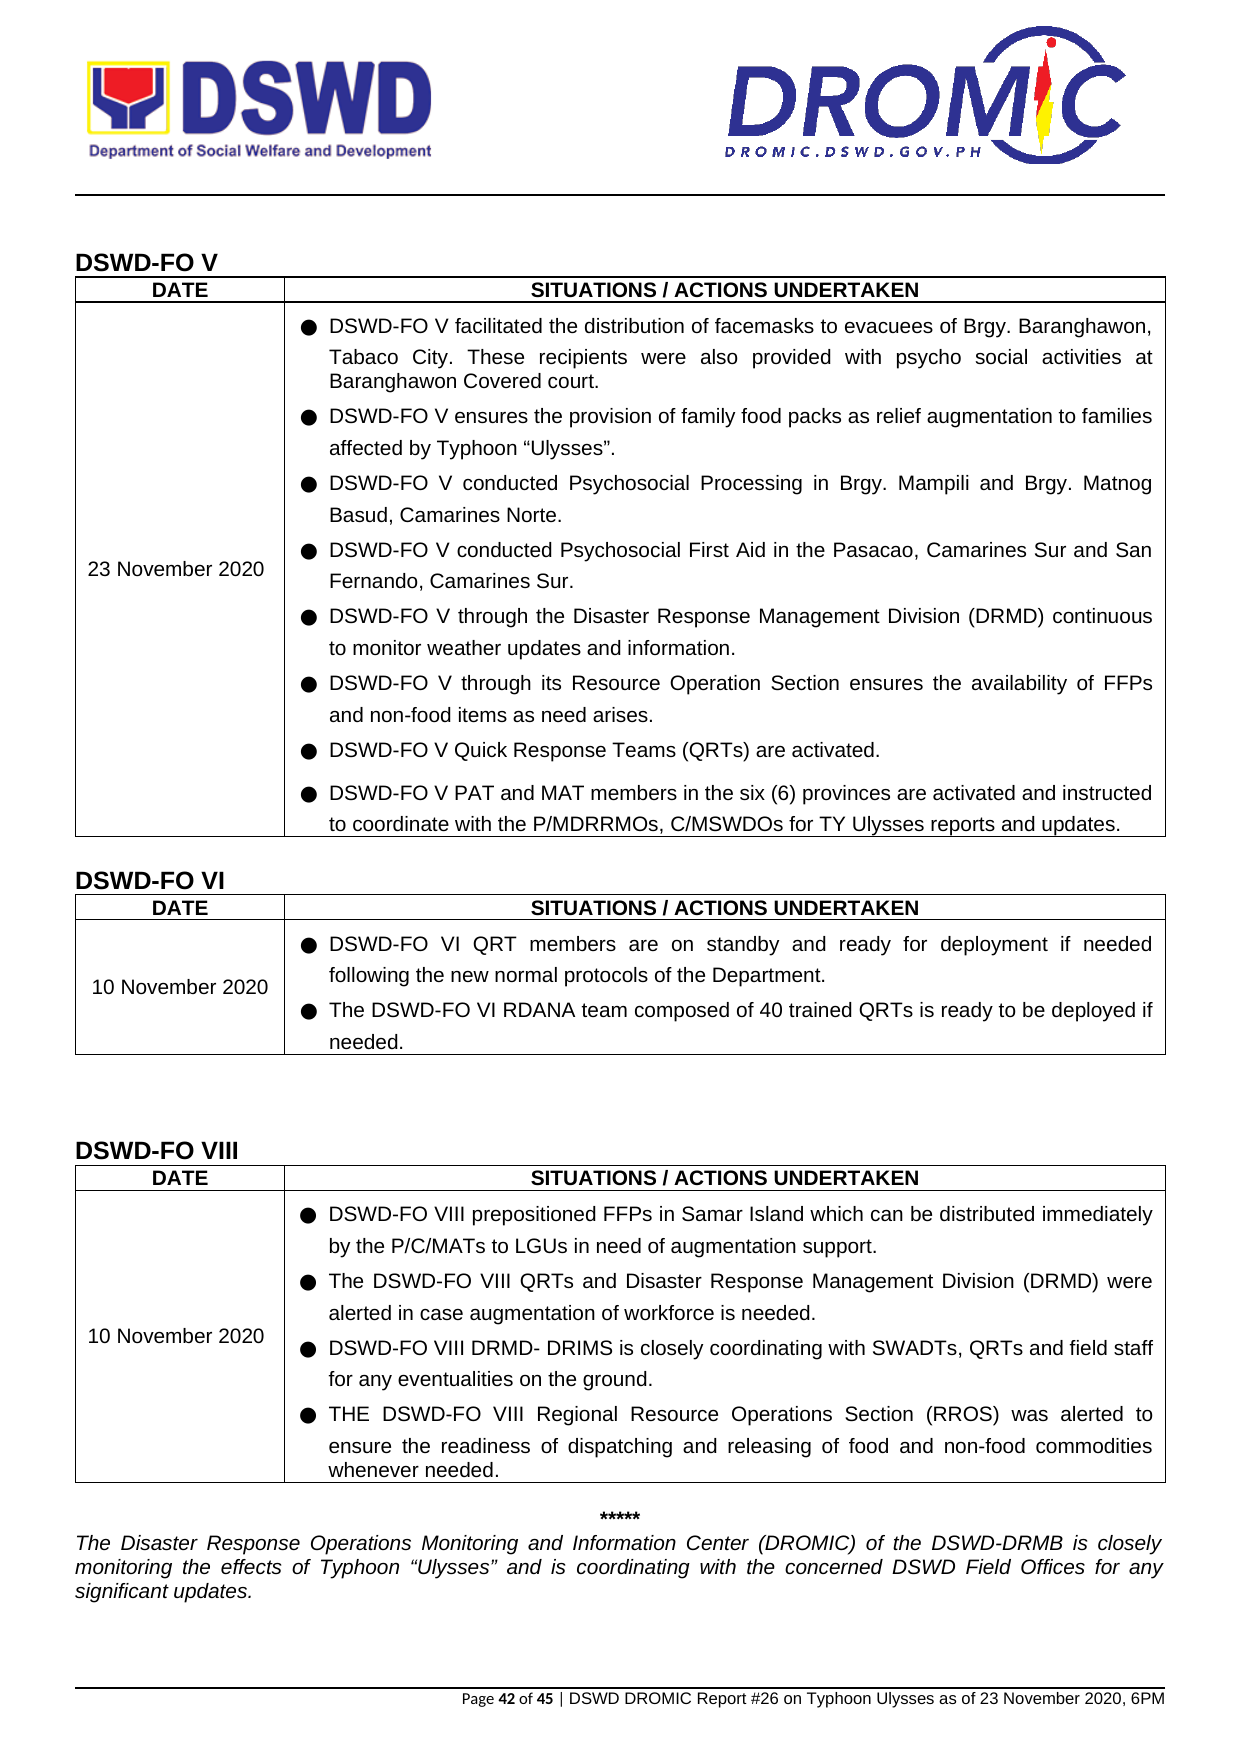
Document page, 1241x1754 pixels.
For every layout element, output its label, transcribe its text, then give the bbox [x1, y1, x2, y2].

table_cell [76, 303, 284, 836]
text DSWD-FO VIII [75, 1136, 1165, 1165]
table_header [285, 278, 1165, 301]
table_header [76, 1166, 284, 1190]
picture [75, 58, 444, 164]
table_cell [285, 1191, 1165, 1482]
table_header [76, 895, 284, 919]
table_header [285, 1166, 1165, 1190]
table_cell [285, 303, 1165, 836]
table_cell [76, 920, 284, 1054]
text DSWD-FO V [75, 248, 1165, 276]
picture [717, 25, 1131, 163]
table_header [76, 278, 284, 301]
text The Disaster Response Operations Monitoring and Information Center (DROMIC) of the DSWD-DRMB is closely monitoring the effects of Typhoon “Ulysses” and is coordinating with the concerned DSWD Field Offices for any significant updates. [75, 1531, 1165, 1602]
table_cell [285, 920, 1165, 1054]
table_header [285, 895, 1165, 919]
text DSWD-FO VI [75, 866, 1165, 894]
text ***** [75, 1507, 1165, 1531]
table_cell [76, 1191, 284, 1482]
